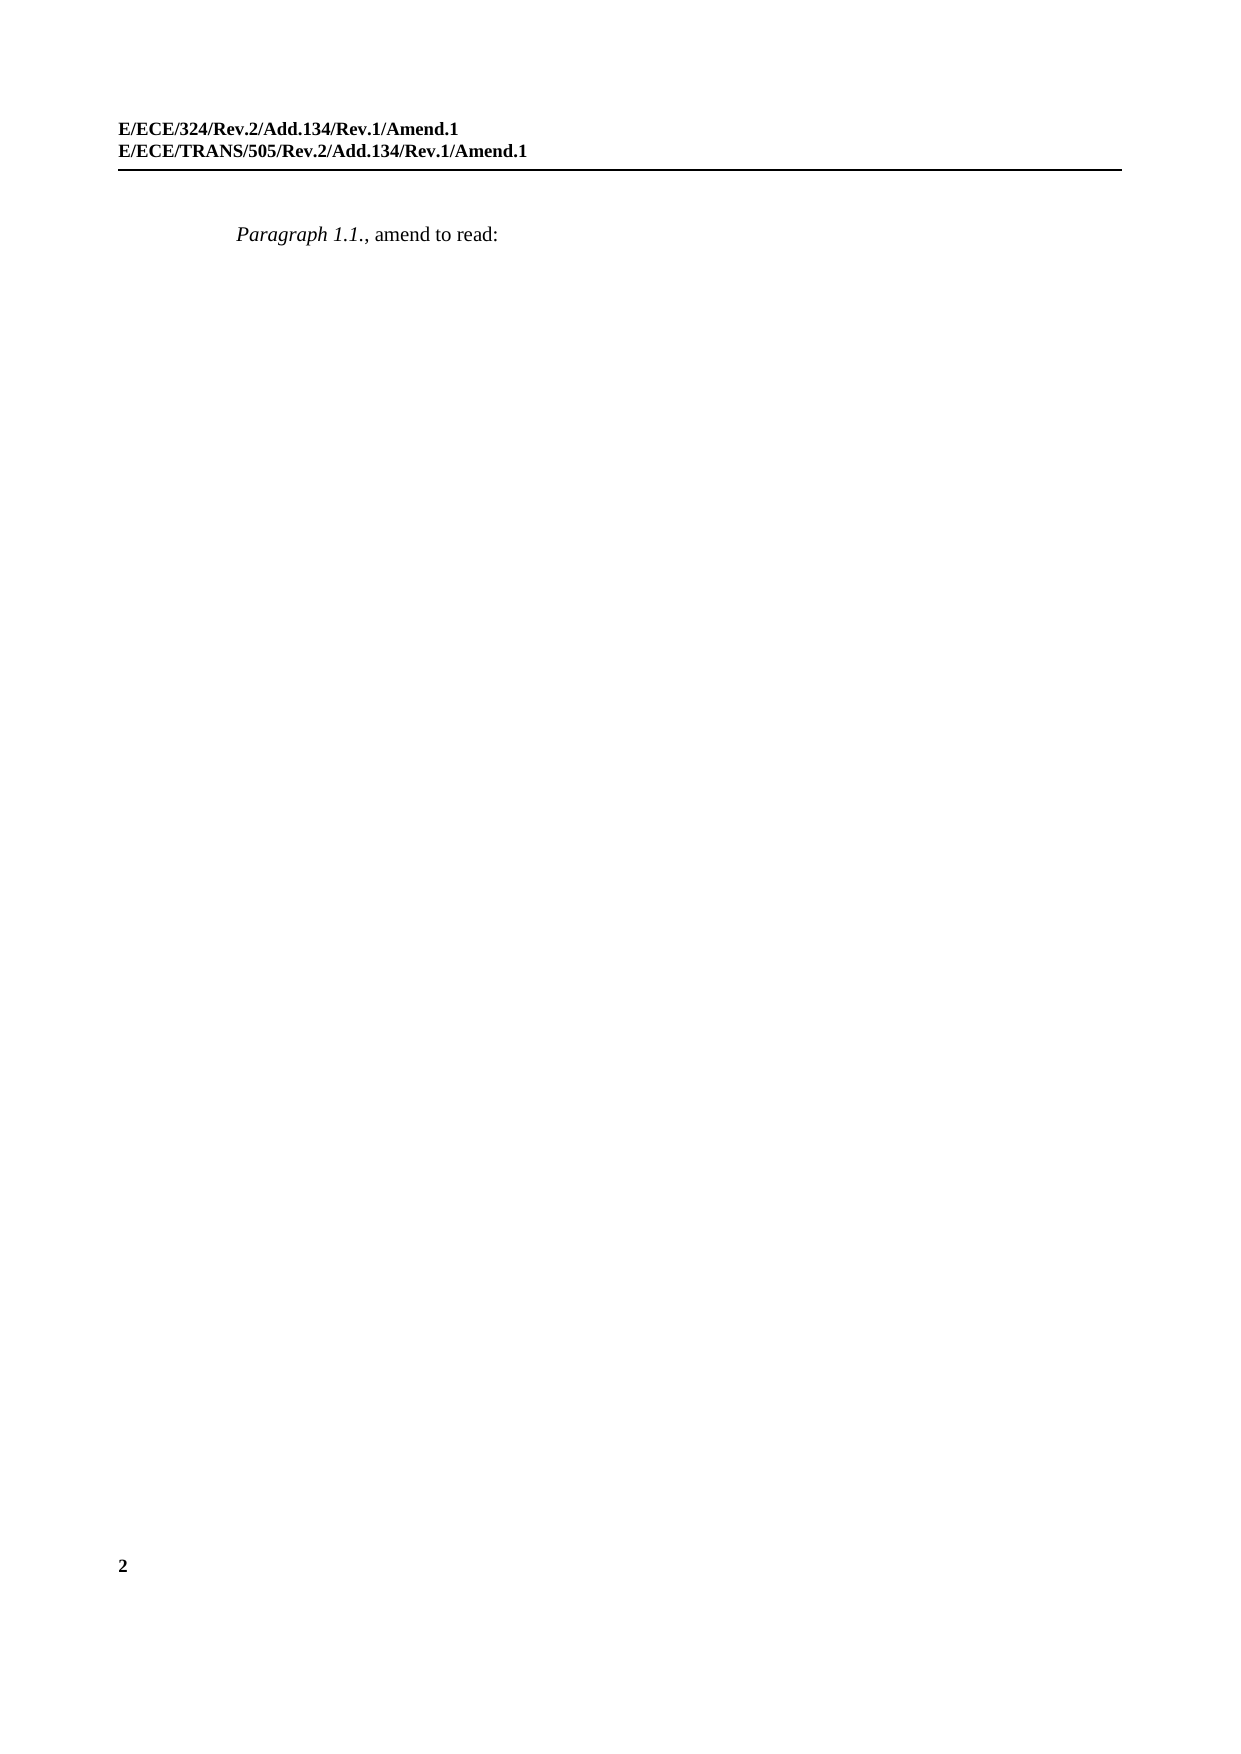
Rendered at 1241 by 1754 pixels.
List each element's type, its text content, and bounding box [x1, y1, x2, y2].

text Paragraph 1.1., amend to read: [236, 221, 1004, 246]
